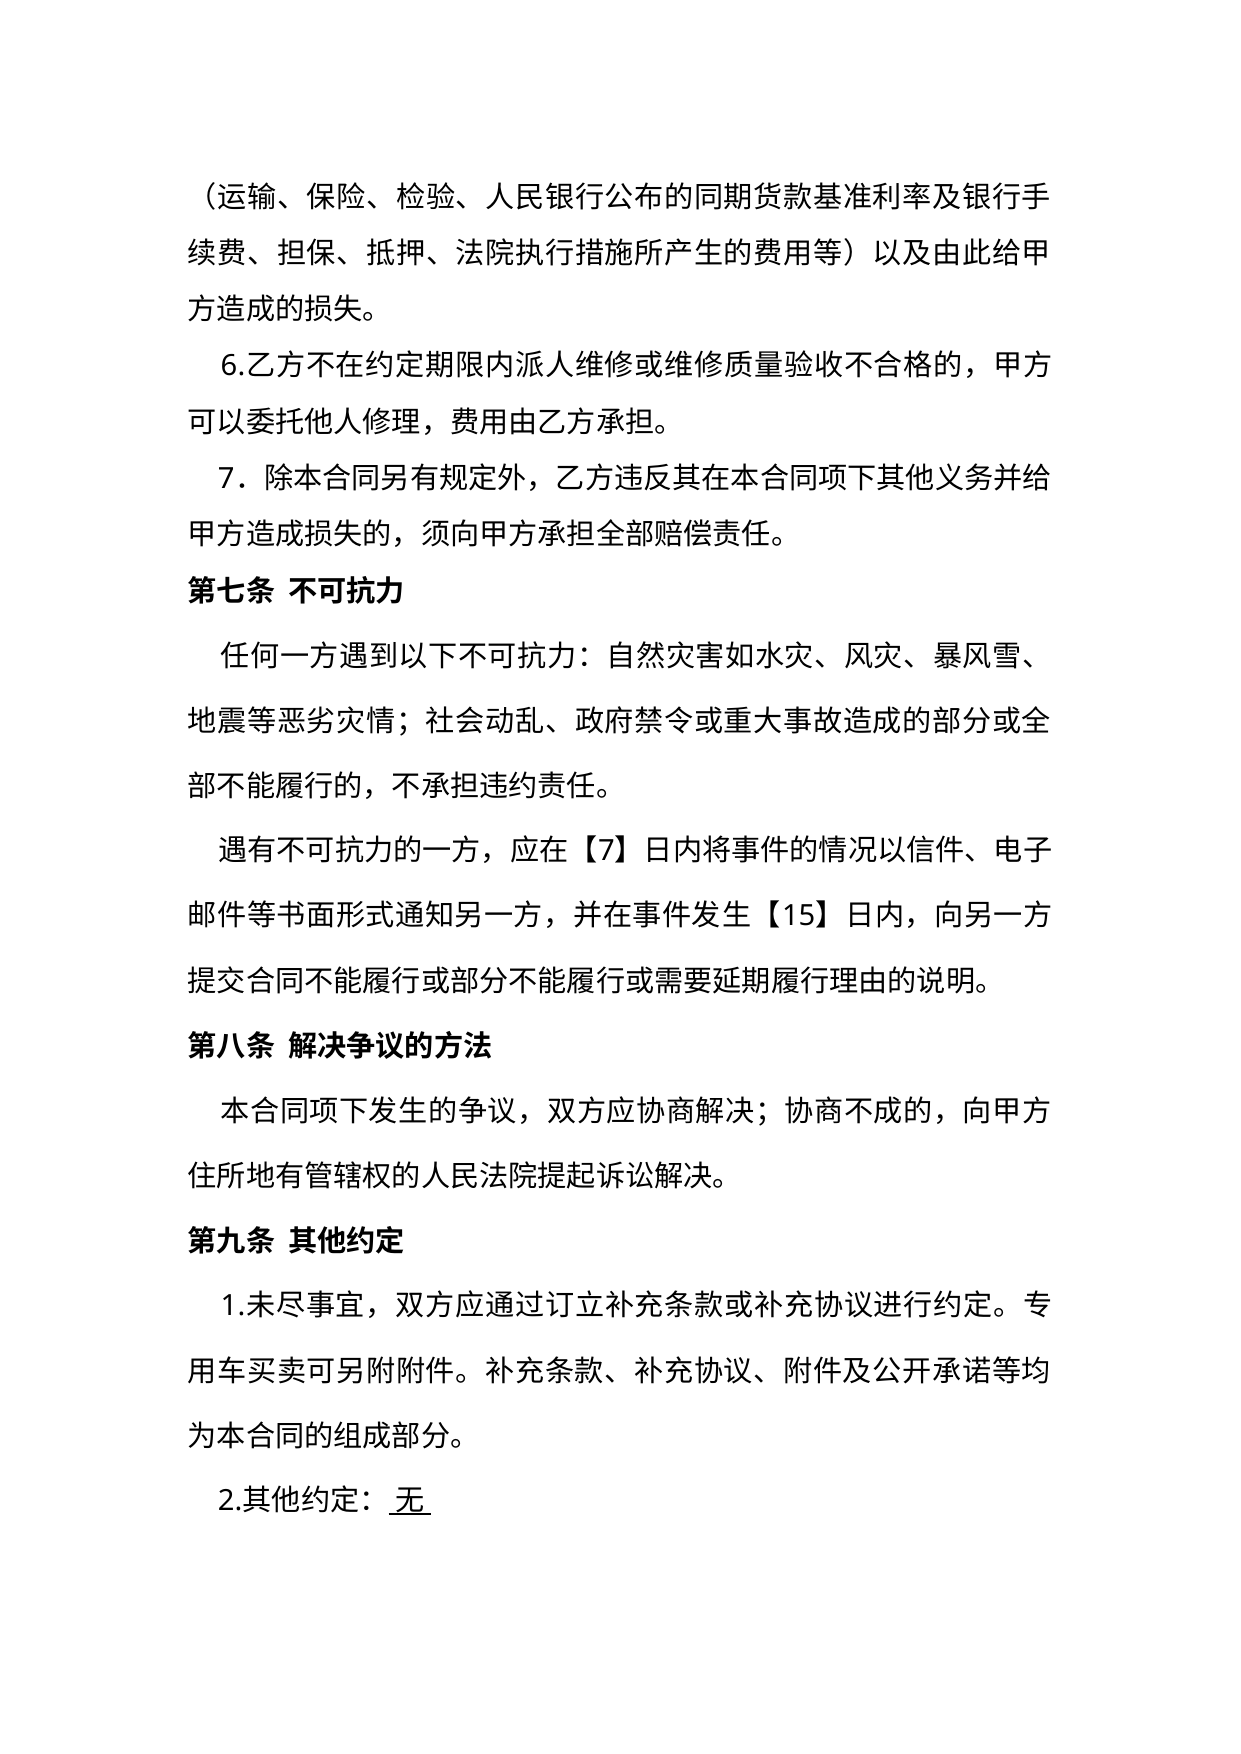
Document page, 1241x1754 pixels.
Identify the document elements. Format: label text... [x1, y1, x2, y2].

text 第九条 其他约定 [187, 1206, 1053, 1271]
text 2.其他约定： 无 [187, 1466, 1053, 1531]
text 7．除本合同另有规定外，乙方违反其在本合同项下其他义务并给甲方造成损失的，须向甲方承担全部赔偿责任。 [187, 443, 1053, 556]
text 任何一方遇到以下不可抗力：自然灾害如水灾、风灾、暴风雪、地震等恶劣灾情；社会动乱、政府禁令或重大事故造成的部分或全部不能履行的，不承担违约责任。 [187, 621, 1053, 816]
text 第七条 不可抗力 [187, 556, 1053, 621]
text 6.乙方不在约定期限内派人维修或维修质量验收不合格的，甲方可以委托他人修理，费用由乙方承担。 [187, 331, 1053, 443]
text 1.未尽事宜，双方应通过订立补充条款或补充协议进行约定。专用车买卖可另附附件。补充条款、补充协议、附件及公开承诺等均为本合同的组成部分。 [187, 1271, 1053, 1466]
text 本合同项下发生的争议，双方应协商解决；协商不成的，向甲方住所地有管辖权的人民法院提起诉讼解决。 [187, 1076, 1053, 1206]
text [187, 162, 1053, 331]
text 遇有不可抗力的一方，应在【7】日内将事件的情况以信件、电子邮件等书面形式通知另一方，并在事件发生【15】日内，向另一方提交合同不能履行或部分不能履行或需要延期履行理由的说明。 [187, 816, 1053, 1011]
text 第八条 解决争议的方法 [187, 1011, 1053, 1076]
